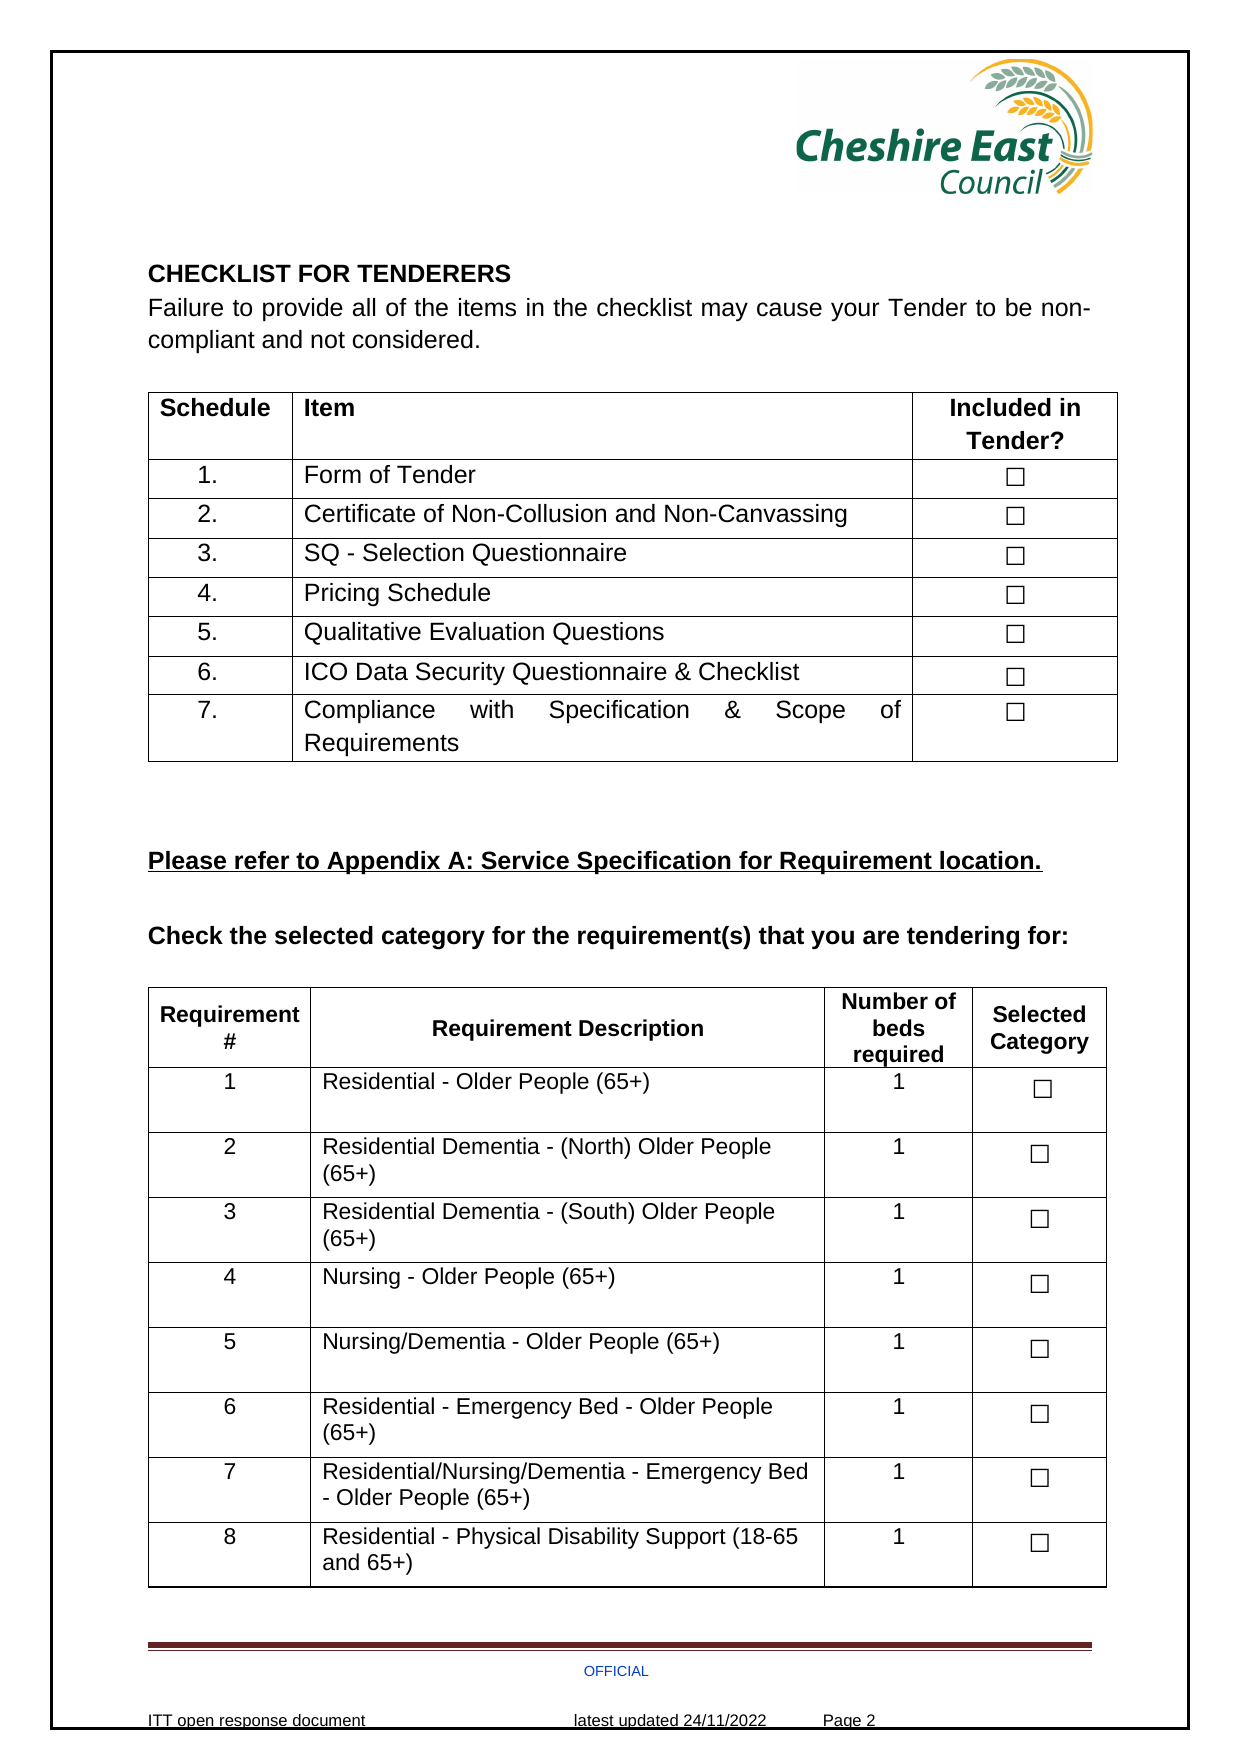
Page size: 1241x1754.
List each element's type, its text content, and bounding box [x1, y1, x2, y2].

table_cell [149, 578, 292, 616]
table_header Included in Tender? [913, 393, 1117, 459]
table_cell ICO Data Security Questionnaire & Checklist [293, 657, 912, 694]
table_cell [973, 1263, 1106, 1327]
table_cell [149, 695, 292, 761]
table_cell 1 [149, 1068, 310, 1132]
table_cell Form of Tender [293, 460, 912, 498]
table_cell [149, 460, 292, 498]
table_cell [973, 1133, 1106, 1197]
table_cell [973, 1523, 1106, 1586]
table_cell Residential - Older People (65+) [311, 1068, 824, 1132]
table_cell [149, 539, 292, 577]
table_cell 1 [825, 1523, 972, 1586]
table_header Item [293, 393, 912, 459]
table_header Requirement Description [311, 988, 824, 1067]
table_cell 8 [149, 1523, 310, 1586]
table_cell Compliance with Specification & Scope of Requirements [293, 695, 912, 761]
table_cell [973, 1393, 1106, 1457]
table_cell 1 [825, 1133, 972, 1197]
text Please refer to Appendix A: Service Specification for Requirement location. [148, 837, 1092, 875]
picture [796, 59, 1093, 194]
table_cell 1 [825, 1458, 972, 1522]
table_cell Certificate of Non-Collusion and Non-Canvassing [293, 499, 912, 537]
table_cell 7 [149, 1458, 310, 1522]
table_cell [973, 1458, 1106, 1522]
table_cell Qualitative Evaluation Questions [293, 617, 912, 656]
table_cell Residential Dementia - (South) Older People (65+) [311, 1198, 824, 1262]
table_cell Nursing/Dementia - Older People (65+) [311, 1328, 824, 1392]
text CHECKLIST FOR TENDERERS [148, 259, 1092, 288]
text Failure to provide all of the items in the checklist may cause your Tender to be non-compliant and not considered. [148, 292, 1092, 354]
table_cell [149, 657, 292, 694]
table_cell 1 [825, 1328, 972, 1392]
table_cell 5 [149, 1328, 310, 1392]
table_cell [973, 1328, 1106, 1392]
table_cell Nursing - Older People (65+) [311, 1263, 824, 1327]
table_cell 6 [149, 1393, 310, 1457]
table_cell [973, 1198, 1106, 1262]
table_cell Residential/Nursing/Dementia - Emergency Bed - Older People (65+) [311, 1458, 824, 1522]
table_cell SQ - Selection Questionnaire [293, 539, 912, 577]
table_header Selected Category [973, 988, 1106, 1067]
table_header Schedule [149, 393, 292, 459]
table_cell 1 [825, 1263, 972, 1327]
table_cell 1 [825, 1198, 972, 1262]
table_cell 2 [149, 1133, 310, 1197]
table_cell Residential - Emergency Bed - Older People (65+) [311, 1393, 824, 1457]
table_header Number of beds required [825, 988, 972, 1067]
table_cell Residential - Physical Disability Support (18-65 and 65+) [311, 1523, 824, 1586]
table_cell Residential Dementia - (North) Older People (65+) [311, 1133, 824, 1197]
table_cell 3 [149, 1198, 310, 1262]
text Check the selected category for the requirement(s) that you are tendering for: [148, 912, 1092, 950]
table_cell 1 [825, 1393, 972, 1457]
table_cell 4 [149, 1263, 310, 1327]
table_cell [149, 499, 292, 537]
table_cell Pricing Schedule [293, 578, 912, 616]
table_cell 1 [825, 1068, 972, 1132]
table_cell [149, 617, 292, 656]
table_header Requirement # [149, 988, 310, 1067]
table_cell [973, 1068, 1106, 1132]
